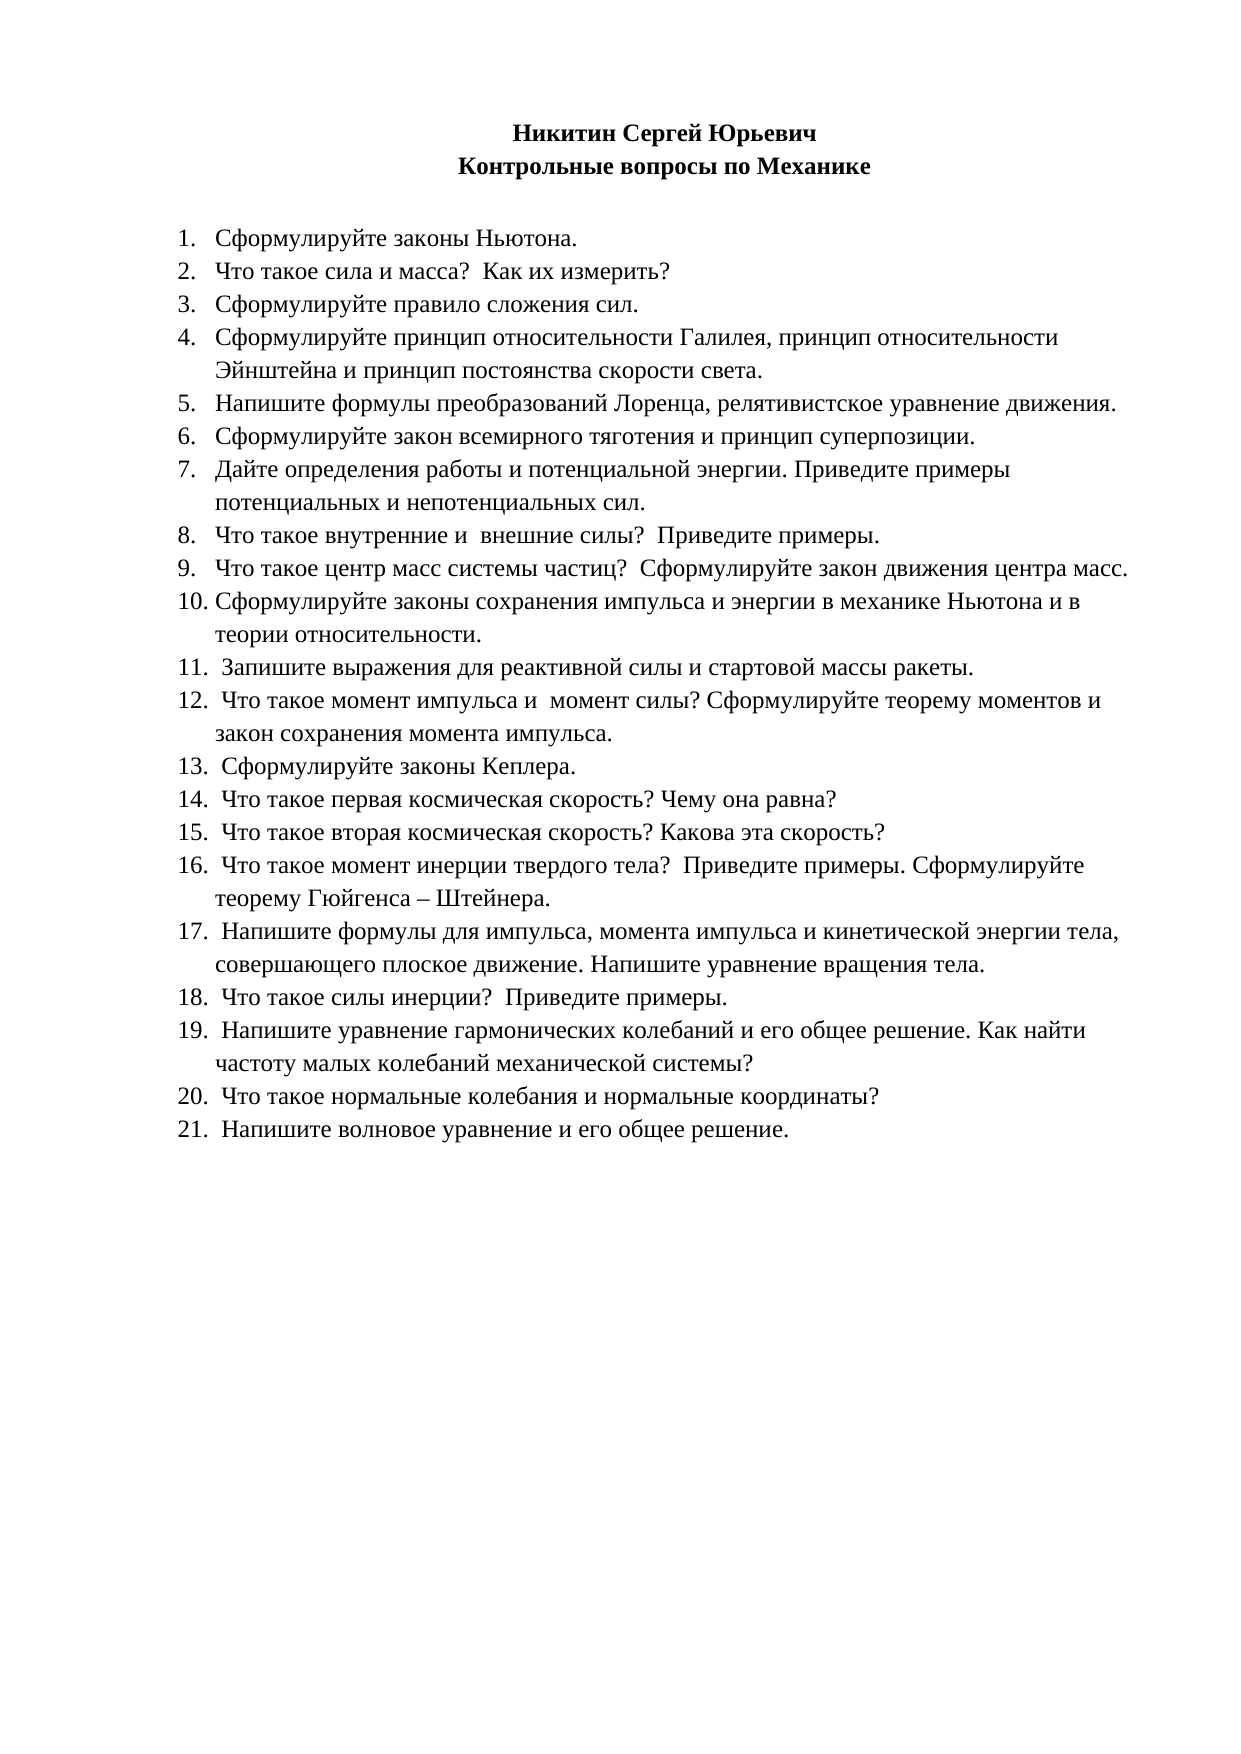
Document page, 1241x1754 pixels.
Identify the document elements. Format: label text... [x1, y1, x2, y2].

list Дайте определения работы и потенциальной энергии. Приведите примеры потенциальных и непотенциальных сил. [177, 454, 1152, 516]
list Сформулируйте законы Ньютона. [177, 223, 1152, 251]
text Контрольные вопросы по Механике [177, 151, 1152, 180]
list Сформулируйте закон всемирного тяготения и принцип суперпозиции. [177, 421, 1152, 449]
list Что такое первая космическая скорость? Чему она равна? [177, 784, 1152, 813]
list Что такое вторая космическая скорость? Какова эта скорость? [177, 817, 1152, 846]
list Напишите волновое уравнение и его общее решение. [177, 1114, 1152, 1143]
list Что такое сила и масса? Как их измерить? [177, 256, 1152, 284]
list Запишите выражения для реактивной силы и стартовой массы ракеты. [177, 652, 1152, 681]
list Что такое внутренние и внешние силы? Приведите примеры. [177, 520, 1152, 549]
list Сформулируйте правило сложения сил. [177, 289, 1152, 317]
list Напишите формулы для импульса, момента импульса и кинетической энергии тела, совершающего плоское движение. Напишите уравнение вращения тела. [177, 916, 1152, 978]
list Сформулируйте принцип относительности Галилея, принцип относительности Эйнштейна и принцип постоянства скорости света. [177, 322, 1152, 383]
list Что такое нормальные колебания и нормальные координаты? [177, 1081, 1152, 1110]
list Сформулируйте законы Кеплера. [177, 751, 1152, 780]
list Напишите формулы преобразований Лоренца, релятивистское уравнение движения. [177, 388, 1152, 417]
list Что такое центр масс системы частиц? Сформулируйте закон движения центра масс. [177, 553, 1152, 582]
list Напишите уравнение гармонических колебаний и его общее решение. Как найти частоту малых колебаний механической системы? [177, 1015, 1152, 1077]
list Сформулируйте законы сохранения импульса и энергии в механике Ньютона и в теории относительности. [177, 586, 1152, 648]
list Что такое силы инерции? Приведите примеры. [177, 982, 1152, 1011]
list Что такое момент импульса и момент силы? Сформулируйте теорему моментов и закон сохранения момента импульса. [177, 685, 1152, 747]
text Никитин Сергей Юрьевич [177, 118, 1152, 147]
list Что такое момент инерции твердого тела? Приведите примеры. Сформулируйте теорему Гюйгенса – Штейнера. [177, 850, 1152, 912]
